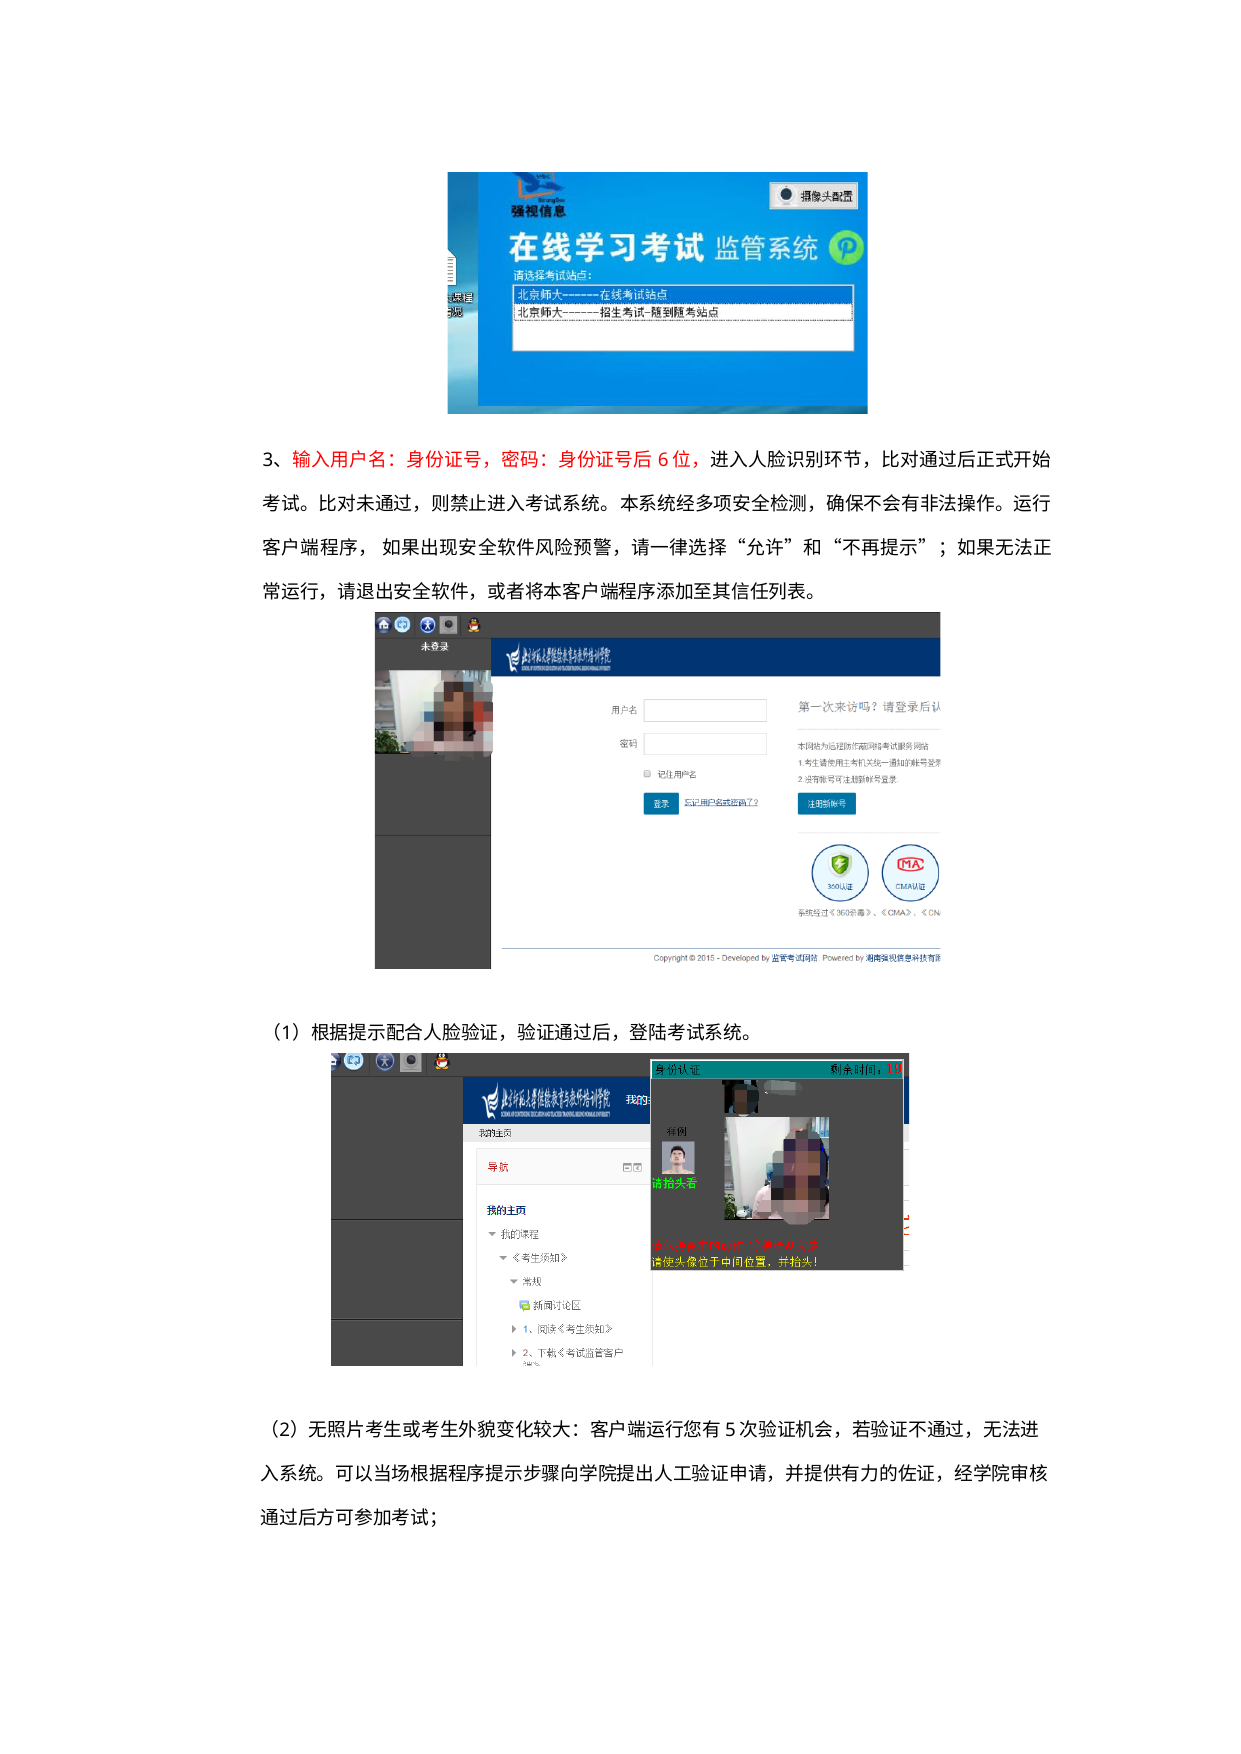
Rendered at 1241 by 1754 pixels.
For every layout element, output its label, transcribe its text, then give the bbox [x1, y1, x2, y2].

list （1）根据提示配合人脸验证，验证通过后，登陆考试系统。 [262, 1009, 1053, 1053]
list 3、输入用户名：身份证号，密码：身份证号后6位，进入人脸识别环节，比对通过后正式开始考试。比对未通过，则禁止进入考试系统。本系统经多项安全检测，确保不会有非法操作。运行客户端程序， 如果出现安全软件风险预警，请一律选择“允许”和“不再提示”；如果无法正常运行，请退出安全软件，或者将本客户端程序添加至其信任列表。 [262, 436, 1053, 613]
text （2）无照片考生或考生外貌变化较大：客户端运行您有5次验证机会，若验证不通过，无法进入系统。可以当场根据程序提示步骤向学院提出人工验证申请，并提供有力的佐证，经学院审核通过后方可参加考试； [260, 1406, 1053, 1538]
picture [331, 1053, 910, 1366]
picture [374, 612, 941, 969]
picture [447, 172, 868, 414]
